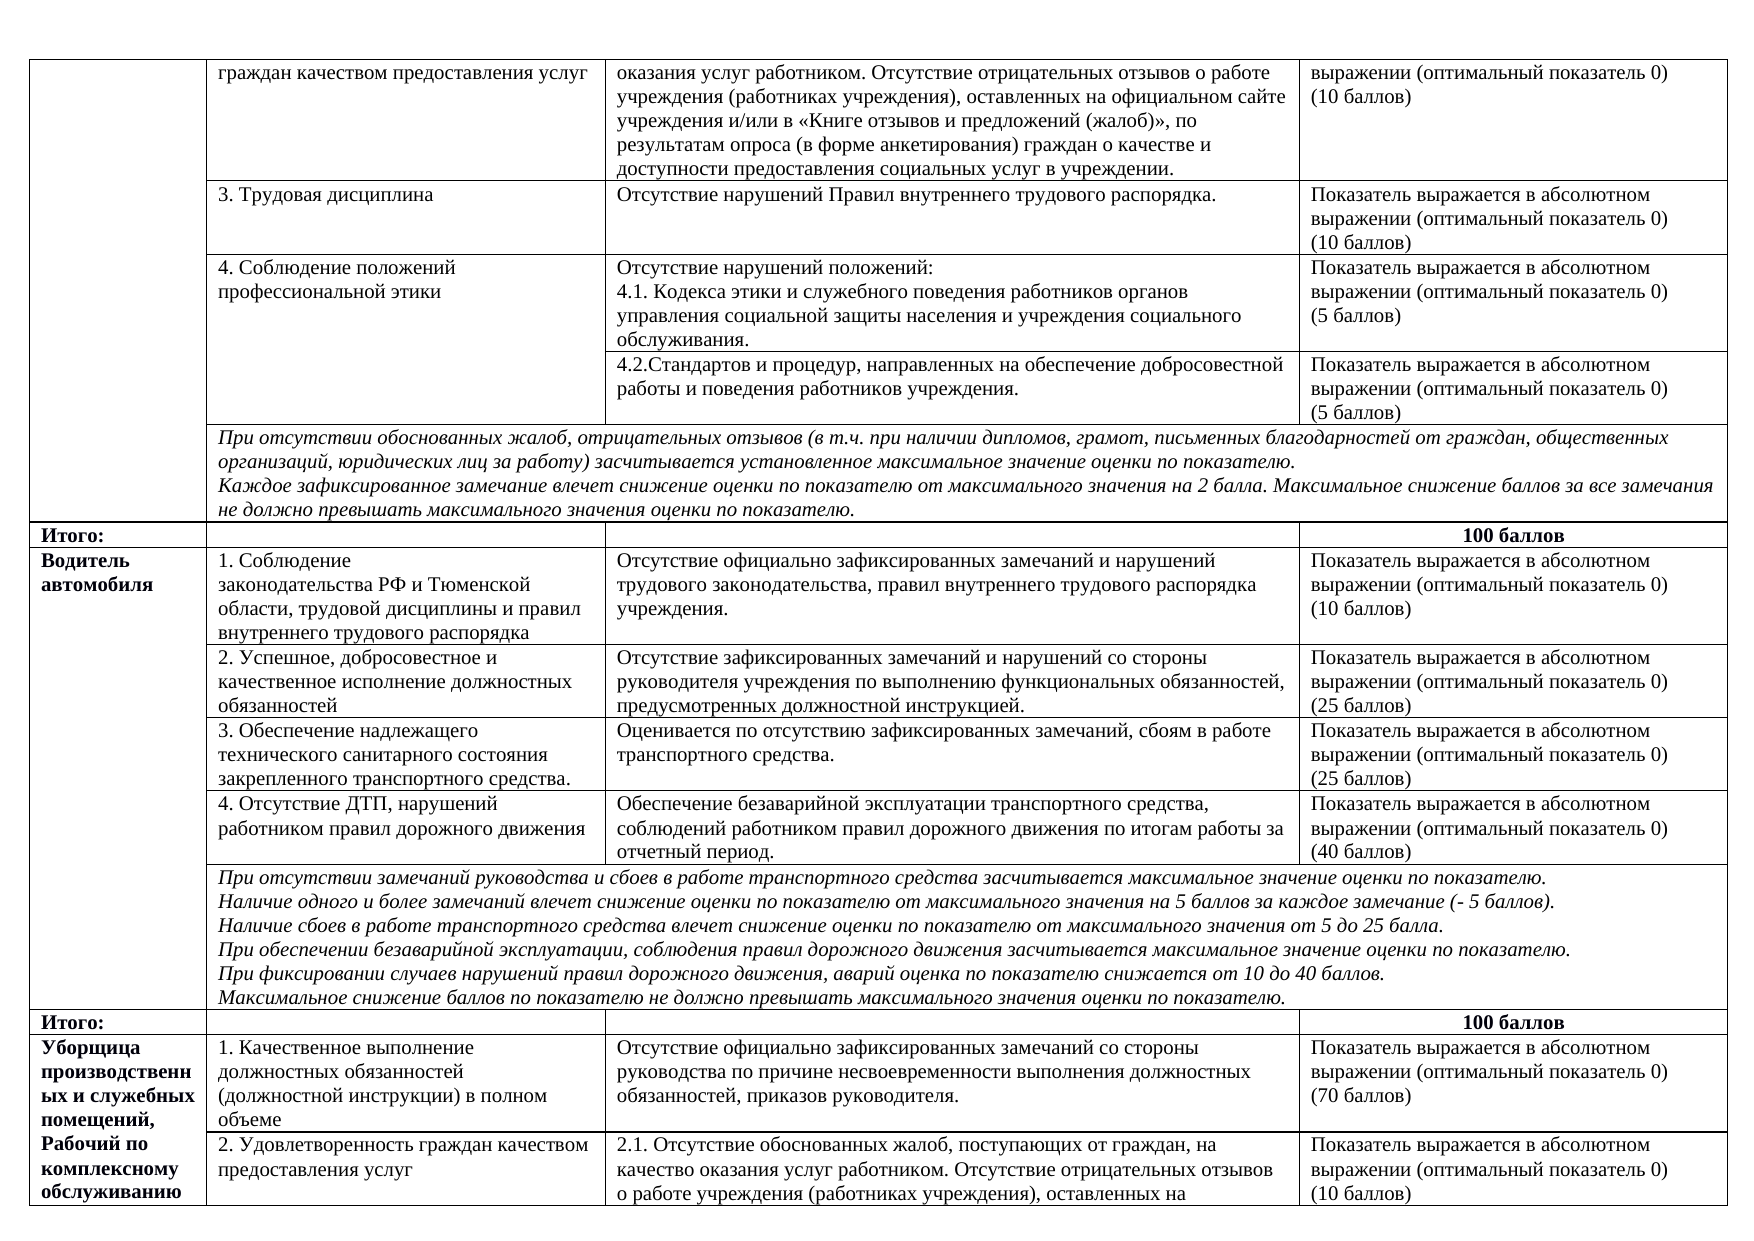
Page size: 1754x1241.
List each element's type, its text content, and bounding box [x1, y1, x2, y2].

table_cell 100 баллов [1300, 1010, 1727, 1034]
table_cell [207, 1010, 605, 1034]
table_cell 100 баллов [1300, 523, 1727, 547]
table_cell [1300, 1133, 1727, 1204]
table_cell 2. Успешное, добросовестное и качественное исполнение должностных обязанностей [207, 645, 605, 717]
table_cell Водитель автомобиля [30, 548, 206, 1009]
table_cell Отсутствие зафиксированных замечаний и нарушений со стороны руководителя учреждения по выполнению функциональных обязанностей, предусмотренных должностной инструкцией. [606, 645, 1299, 717]
table_cell 4. Соблюдение положений профессиональной этики [207, 255, 605, 424]
table_cell При отсутствии замечаний руководства и сбоев в работе транспортного средства засчитывается максимальное значение оценки по показателю. Наличие одного и более замечаний влечет снижение оценки по показателю от максимального значения на 5 баллов за каждое замечание (- 5 баллов). Наличие сбоев в работе транспортного средства влечет снижение оценки по показателю от максимального значения от 5 до 25 балла. При обеспечении безаварийной эксплуатации, соблюдения правил дорожного движения засчитывается максимальное значение оценки по показателю. При фиксировании случаев нарушений правил дорожного движения, аварий оценка по показателю снижается от 10 до 40 баллов. Максимальное снижение баллов по показателю не должно превышать максимального значения оценки по показателю. [207, 865, 1727, 1009]
table_cell Показатель выражается в абсолютном выражении (оптимальный показатель 0) (70 баллов) [1300, 1035, 1727, 1131]
table_cell Отсутствие официально зафиксированных замечаний и нарушений трудового законодательства, правил внутреннего трудового распорядка учреждения. [606, 548, 1299, 644]
table_cell Показатель выражается в абсолютном выражении (оптимальный показатель 0) (5 баллов) [1300, 352, 1727, 424]
table_cell Оценивается по отсутствию зафиксированных замечаний, сбоям в работе транспортного средства. [606, 718, 1299, 790]
table_cell 3. Обеспечение надлежащего технического санитарного состояния закрепленного транспортного средства. [207, 718, 605, 790]
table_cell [207, 60, 605, 180]
table_cell 1. Соблюдение законодательства РФ и Тюменской области, трудовой дисциплины и правил внутреннего трудового распорядка [207, 548, 605, 644]
table_cell Показатель выражается в абсолютном выражении (оптимальный показатель 0) (25 баллов) [1300, 645, 1727, 717]
table_cell 4.2.Стандартов и процедур, направленных на обеспечение добросовестной работы и поведения работников учреждения. [606, 352, 1299, 424]
table_cell Показатель выражается в абсолютном выражении (оптимальный показатель 0) (5 баллов) [1300, 255, 1727, 351]
table_cell Уборщица производственных и служебных помещений, Рабочий по комплексному обслуживанию и ремонту зданий, Дворник, Сторож [30, 1035, 206, 1204]
table_cell Показатель выражается в абсолютном выражении (оптимальный показатель 0) (10 баллов) [1300, 548, 1727, 644]
table_cell Отсутствие нарушений положений: 4.1. Кодекса этики и служебного поведения работников органов управления социальной защиты населения и учреждения социального обслуживания. [606, 255, 1299, 351]
table_cell При отсутствии обоснованных жалоб, отрицательных отзывов (в т.ч. при наличии дипломов, грамот, письменных благодарностей от граждан, общественных организаций, юридических лиц за работу) засчитывается установленное максимальное значение оценки по показателю. Каждое зафиксированное замечание влечет снижение оценки по показателю от максимального значения на 2 балла. Максимальное снижение баллов за все замечания не должно превышать максимального значения оценки по показателю. [207, 425, 1727, 521]
table_cell [207, 523, 605, 547]
table_cell Итого: [30, 523, 206, 547]
table_cell 4. Отсутствие ДТП, нарушений работником правил дорожного движения [207, 791, 605, 863]
table_cell Отсутствие нарушений Правил внутреннего трудового распорядка. [606, 181, 1299, 254]
table_cell 1. Качественное выполнение должностных обязанностей (должностной инструкции) в полном объеме [207, 1035, 605, 1131]
table_cell [606, 1010, 1299, 1034]
table_cell Итого: [30, 1010, 206, 1034]
table_cell Обеспечение безаварийной эксплуатации транспортного средства, соблюдений работником правил дорожного движения по итогам работы за отчетный период. [606, 791, 1299, 863]
table_cell [606, 523, 1299, 547]
table_cell 3. Трудовая дисциплина [207, 181, 605, 254]
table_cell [606, 1133, 1299, 1204]
table_cell Отсутствие официально зафиксированных замечаний со стороны руководства по причине несвоевременности выполнения должностных обязанностей, приказов руководителя. [606, 1035, 1299, 1131]
table_cell Показатель выражается в абсолютном выражении (оптимальный показатель 0) (10 баллов) [1300, 181, 1727, 254]
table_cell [1300, 60, 1727, 180]
table_cell Показатель выражается в абсолютном выражении (оптимальный показатель 0) (25 баллов) [1300, 718, 1727, 790]
table_cell Показатель выражается в абсолютном выражении (оптимальный показатель 0) (40 баллов) [1300, 791, 1727, 863]
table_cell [606, 60, 1299, 180]
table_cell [207, 1133, 605, 1204]
